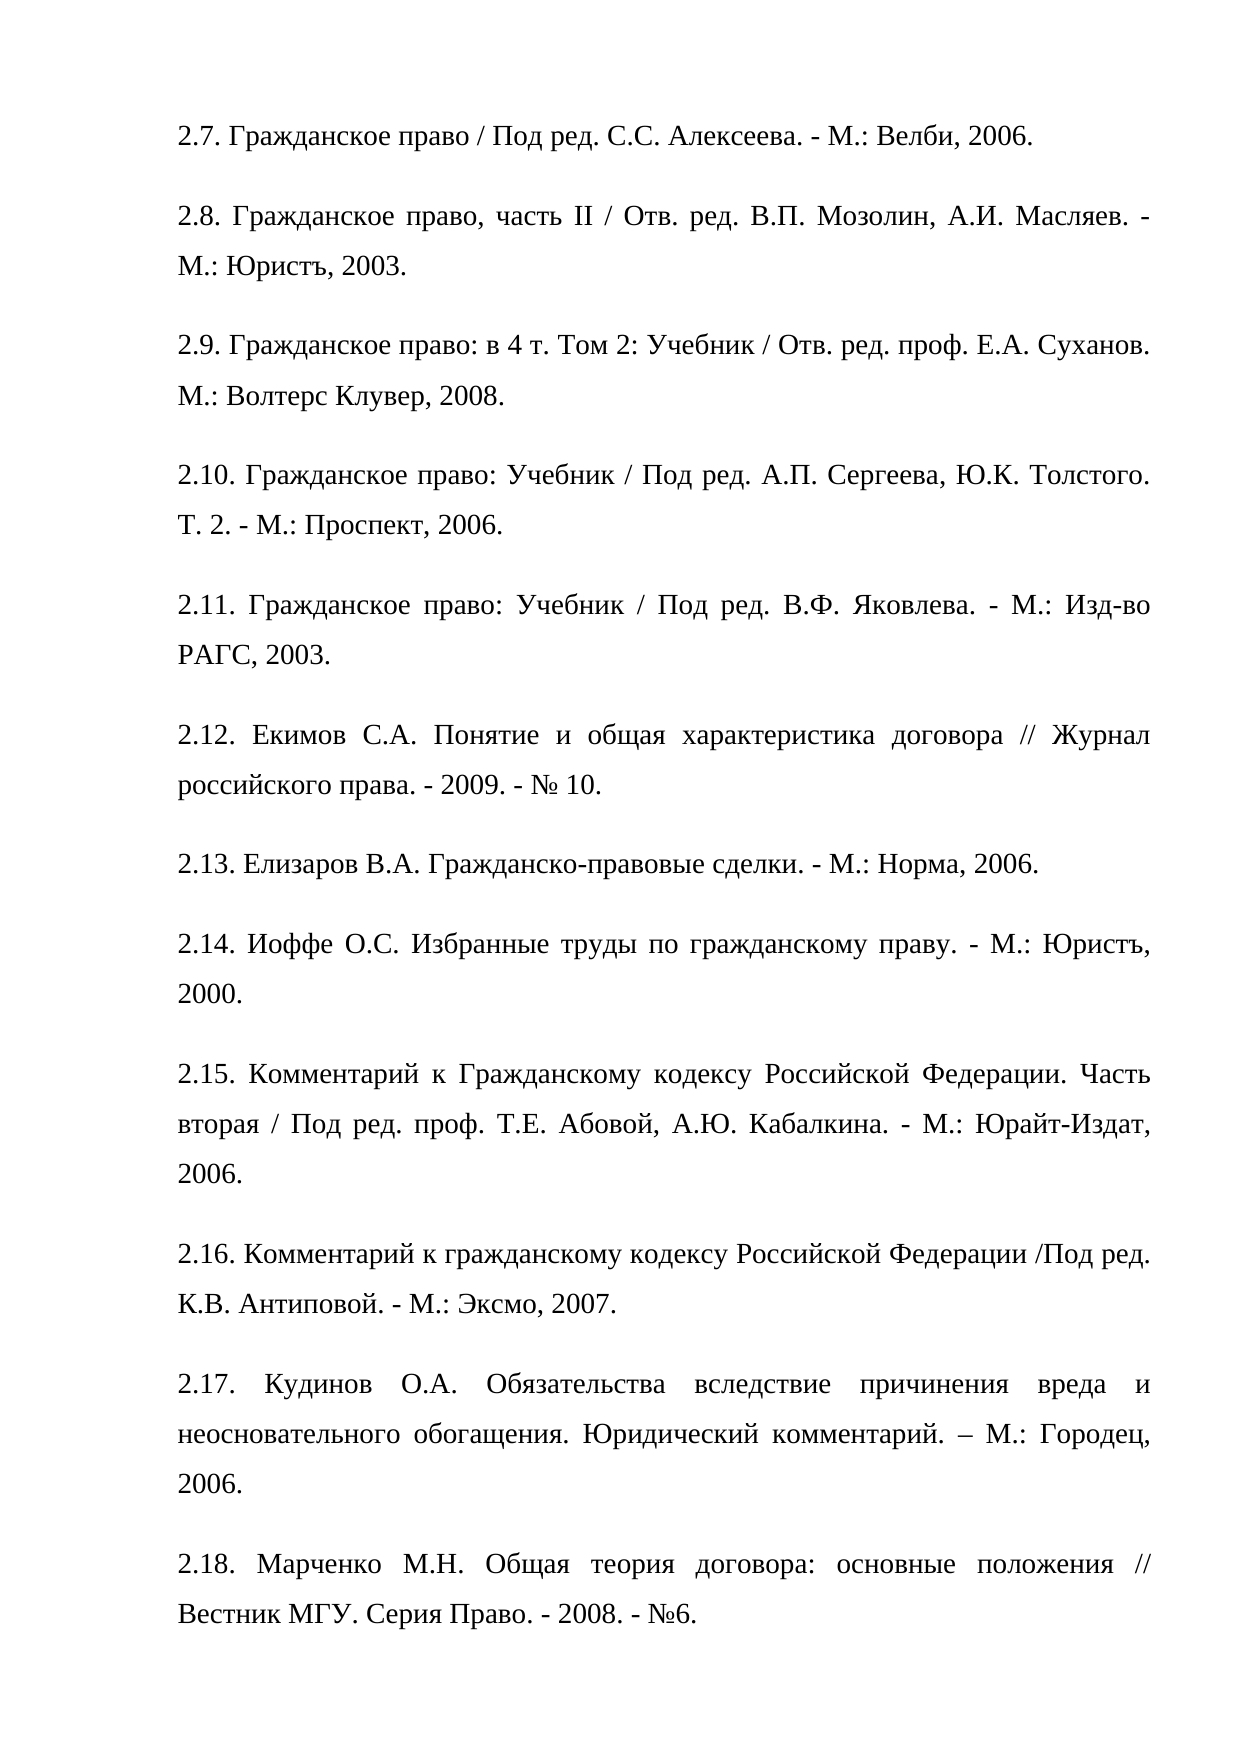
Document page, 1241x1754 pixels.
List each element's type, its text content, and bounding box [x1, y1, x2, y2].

text 2.15. Комментарий к Гражданскому кодексу Российской Федерации. Часть вторая / Под ред. проф. Т.Е. Абовой, А.Ю. Кабалкина. - М.: Юрайт-Издат, 2006. [177, 1056, 1152, 1190]
text 2.9. Гражданское право: в 4 т. Том 2: Учебник / Отв. ред. проф. Е.А. Суханов. М.: Волтерс Клувер, 2008. [177, 327, 1152, 411]
text 2.8. Гражданское право, часть II / Отв. ред. В.П. Мозолин, А.И. Масляев. - М.: Юристъ, 2003. [177, 198, 1152, 281]
text 2.14. Иоффе О.С. Избранные труды по гражданскому праву. - М.: Юристъ, 2000. [177, 926, 1152, 1010]
text 2.17. Кудинов О.А. Обязательства вследствие причинения вреда и неосновательного обогащения. Юридический комментарий. – М.: Городец, 2006. [177, 1366, 1152, 1500]
text 2.12. Екимов С.А. Понятие и общая характеристика договора // Журнал российского права. - 2009. - № 10. [177, 717, 1152, 801]
text 2.16. Комментарий к гражданскому кодексу Российской Федерации /Под ред. К.В. Антиповой. - М.: Эксмо, 2007. [177, 1236, 1152, 1320]
text 2.7. Гражданское право / Под ред. С.С. Алексеева. - М.: Велби, 2006. [177, 118, 1152, 152]
text 2.18. Марченко М.Н. Общая теория договора: основные положения // Вестник МГУ. Серия Право. - 2008. - №6. [177, 1546, 1152, 1630]
text 2.10. Гражданское право: Учебник / Под ред. А.П. Сергеева, Ю.К. Толстого. Т. 2. - М.: Проспект, 2006. [177, 457, 1152, 541]
text 2.11. Гражданское право: Учебник / Под ред. В.Ф. Яковлева. - М.: Изд-во РАГС, 2003. [177, 587, 1152, 671]
text 2.13. Елизаров В.А. Гражданско-правовые сделки. - М.: Норма, 2006. [177, 847, 1152, 880]
